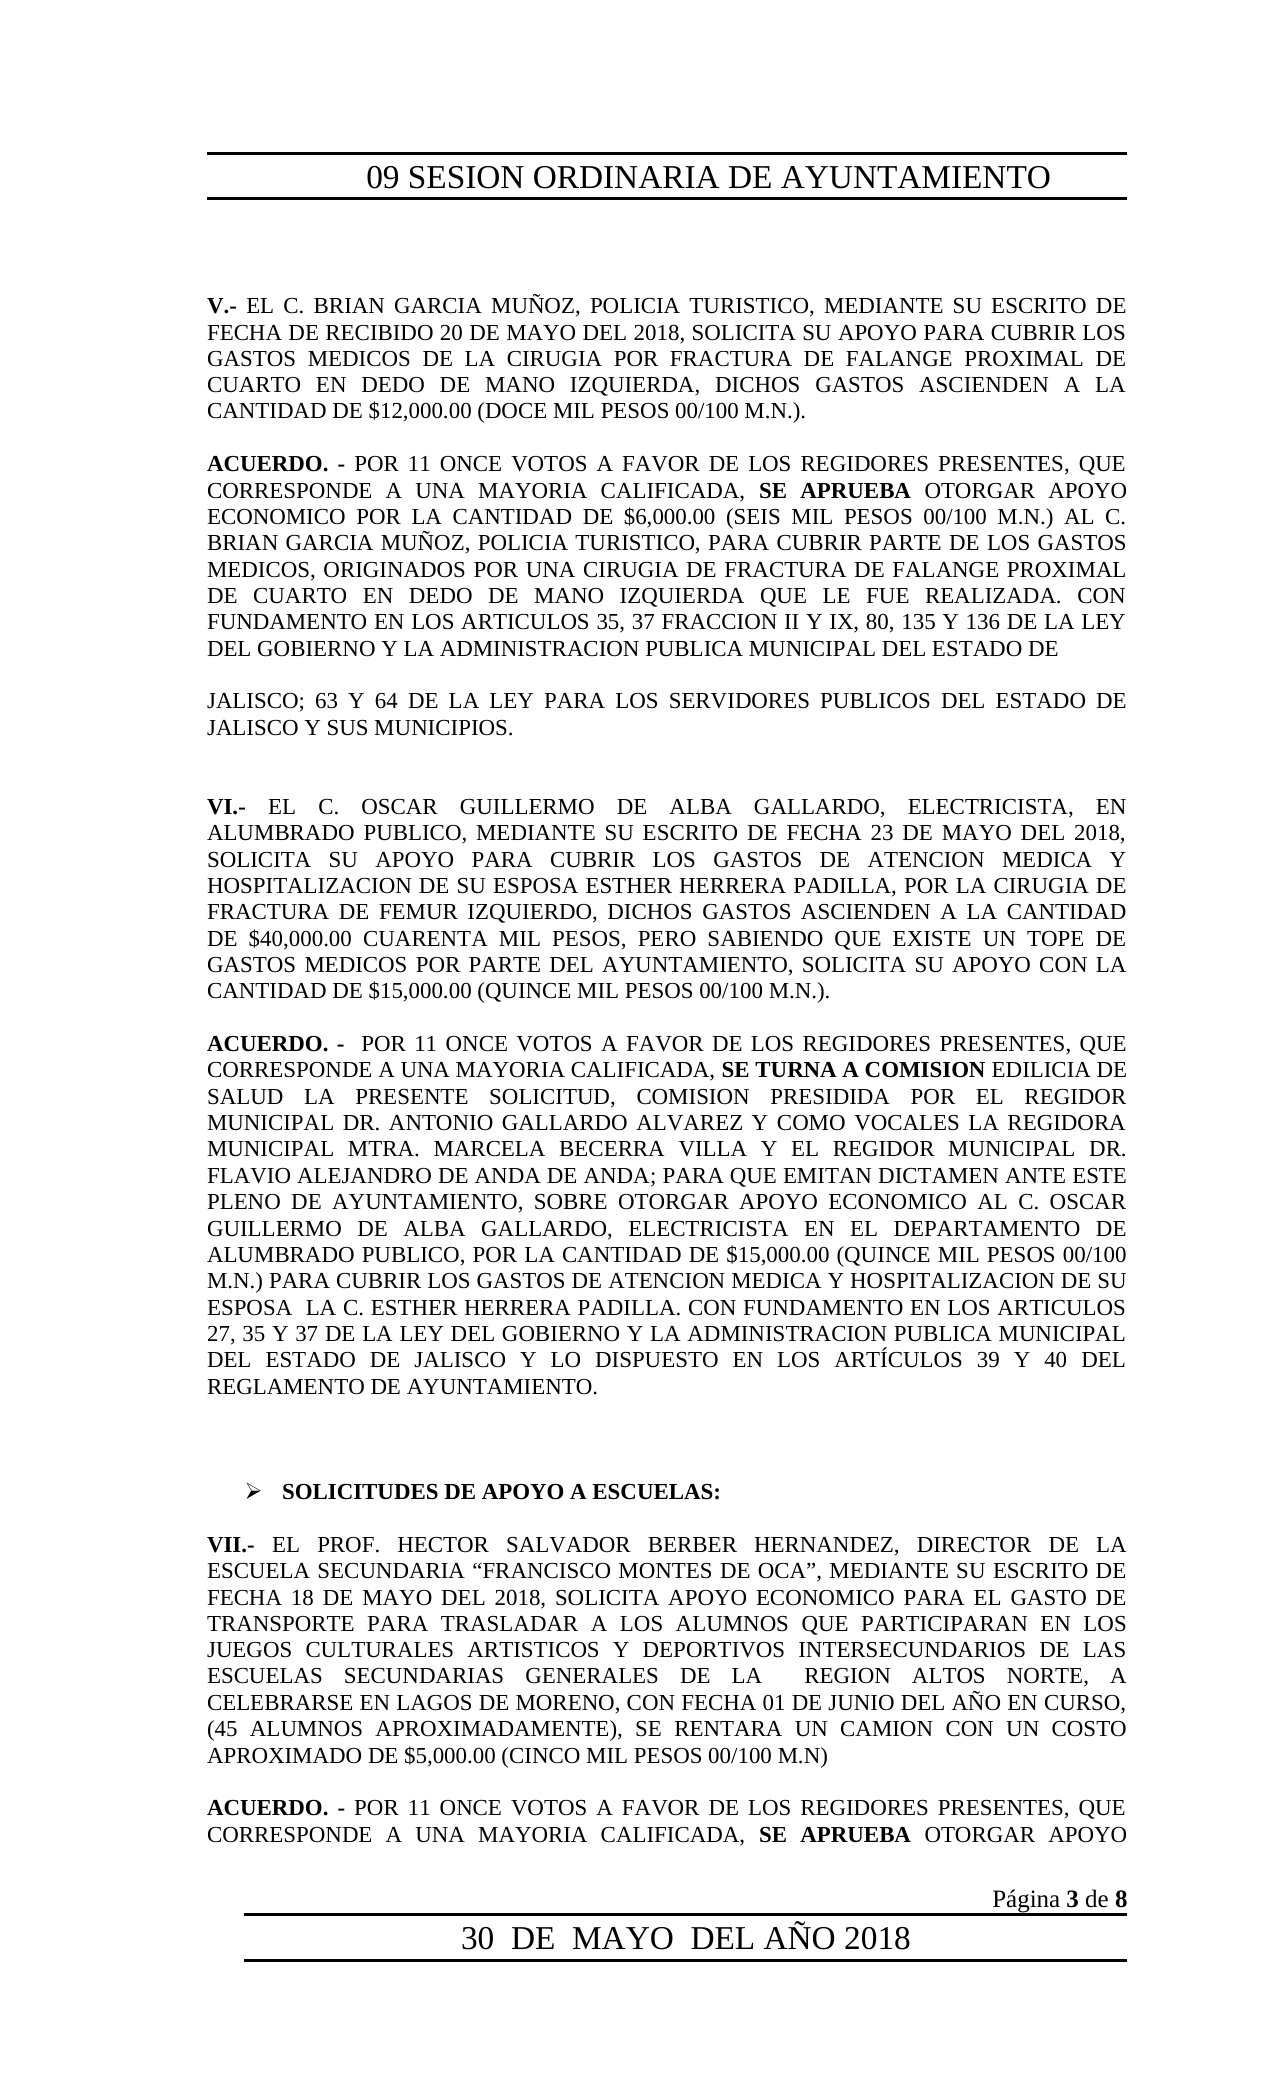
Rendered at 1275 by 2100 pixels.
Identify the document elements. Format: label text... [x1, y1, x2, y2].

text ACUERDO. - POR 11 ONCE VOTOS A FAVOR DE LOS REGIDORES PRESENTES, QUE CORRESPONDE A UNA MAYORIA CALIFICADA, SE APRUEBA OTORGAR APOYO ECONOMICO POR LA CANTIDAD DE $6,000.00 (SEIS MIL PESOS 00/100 M.N.) AL C. BRIAN GARCIA MUÑOZ, POLICIA TURISTICO, PARA CUBRIR PARTE DE LOS GASTOS MEDICOS, ORIGINADOS POR UNA CIRUGIA DE FRACTURA DE FALANGE PROXIMAL DE CUARTO EN DEDO DE MANO IZQUIERDA QUE LE FUE REALIZADA. CON FUNDAMENTO EN LOS ARTICULOS 35, 37 FRACCION II Y IX, 80, 135 Y 136 DE LA LEY DEL GOBIERNO Y LA ADMINISTRACION PUBLICA MUNICIPAL DEL ESTADO DE [207, 450, 1127, 661]
list SOLICITUDES DE APOYO A ESCUELAS: [244, 1478, 1127, 1504]
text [207, 1794, 1127, 1847]
text ACUERDO. - POR 11 ONCE VOTOS A FAVOR DE LOS REGIDORES PRESENTES, QUE CORRESPONDE A UNA MAYORIA CALIFICADA, SE TURNA A COMISION EDILICIA DE SALUD LA PRESENTE SOLICITUD, COMISION PRESIDIDA POR EL REGIDOR MUNICIPAL DR. ANTONIO GALLARDO ALVAREZ Y COMO VOCALES LA REGIDORA MUNICIPAL MTRA. MARCELA BECERRA VILLA Y EL REGIDOR MUNICIPAL DR. FLAVIO ALEJANDRO DE ANDA DE ANDA; PARA QUE EMITAN DICTAMEN ANTE ESTE PLENO DE AYUNTAMIENTO, SOBRE OTORGAR APOYO ECONOMICO AL C. OSCAR GUILLERMO DE ALBA GALLARDO, ELECTRICISTA EN EL DEPARTAMENTO DE ALUMBRADO PUBLICO, POR LA CANTIDAD DE $15,000.00 (QUINCE MIL PESOS 00/100 M.N.) PARA CUBRIR LOS GASTOS DE ATENCION MEDICA Y HOSPITALIZACION DE SU ESPOSA LA C. ESTHER HERRERA PADILLA. CON FUNDAMENTO EN LOS ARTICULOS 27, 35 Y 37 DE LA LEY DEL GOBIERNO Y LA ADMINISTRACION PUBLICA MUNICIPAL DEL ESTADO DE JALISCO Y LO DISPUESTO EN LOS ARTÍCULOS 39 Y 40 DEL REGLAMENTO DE AYUNTAMIENTO. [207, 1030, 1127, 1399]
text JALISCO; 63 Y 64 DE LA LEY PARA LOS SERVIDORES PUBLICOS DEL ESTADO DE JALISCO Y SUS MUNICIPIOS. [207, 687, 1127, 740]
text V.- EL C. BRIAN GARCIA MUÑOZ, POLICIA TURISTICO, MEDIANTE SU ESCRITO DE FECHA DE RECIBIDO 20 DE MAYO DEL 2018, SOLICITA SU APOYO PARA CUBRIR LOS GASTOS MEDICOS DE LA CIRUGIA POR FRACTURA DE FALANGE PROXIMAL DE CUARTO EN DEDO DE MANO IZQUIERDA, DICHOS GASTOS ASCIENDEN A LA CANTIDAD DE $12,000.00 (DOCE MIL PESOS 00/100 M.N.). [207, 292, 1127, 424]
text VI.- EL C. OSCAR GUILLERMO DE ALBA GALLARDO, ELECTRICISTA, EN ALUMBRADO PUBLICO, MEDIANTE SU ESCRITO DE FECHA 23 DE MAYO DEL 2018, SOLICITA SU APOYO PARA CUBRIR LOS GASTOS DE ATENCION MEDICA Y HOSPITALIZACION DE SU ESPOSA ESTHER HERRERA PADILLA, POR LA CIRUGIA DE FRACTURA DE FEMUR IZQUIERDO, DICHOS GASTOS ASCIENDEN A LA CANTIDAD DE $40,000.00 CUARENTA MIL PESOS, PERO SABIENDO QUE EXISTE UN TOPE DE GASTOS MEDICOS POR PARTE DEL AYUNTAMIENTO, SOLICITA SU APOYO CON LA CANTIDAD DE $15,000.00 (QUINCE MIL PESOS 00/100 M.N.). [207, 793, 1127, 1004]
text VII.- EL PROF. HECTOR SALVADOR BERBER HERNANDEZ, DIRECTOR DE LA ESCUELA SECUNDARIA “FRANCISCO MONTES DE OCA”, MEDIANTE SU ESCRITO DE FECHA 18 DE MAYO DEL 2018, SOLICITA APOYO ECONOMICO PARA EL GASTO DE TRANSPORTE PARA TRASLADAR A LOS ALUMNOS QUE PARTICIPARAN EN LOS JUEGOS CULTURALES ARTISTICOS Y DEPORTIVOS INTERSECUNDARIOS DE LAS ESCUELAS SECUNDARIAS GENERALES DE LA REGION ALTOS NORTE, A CELEBRARSE EN LAGOS DE MORENO, CON FECHA 01 DE JUNIO DEL AÑO EN CURSO, (45 ALUMNOS APROXIMADAMENTE), SE RENTARA UN CAMION CON UN COSTO APROXIMADO DE $5,000.00 (CINCO MIL PESOS 00/100 M.N) [207, 1531, 1127, 1768]
